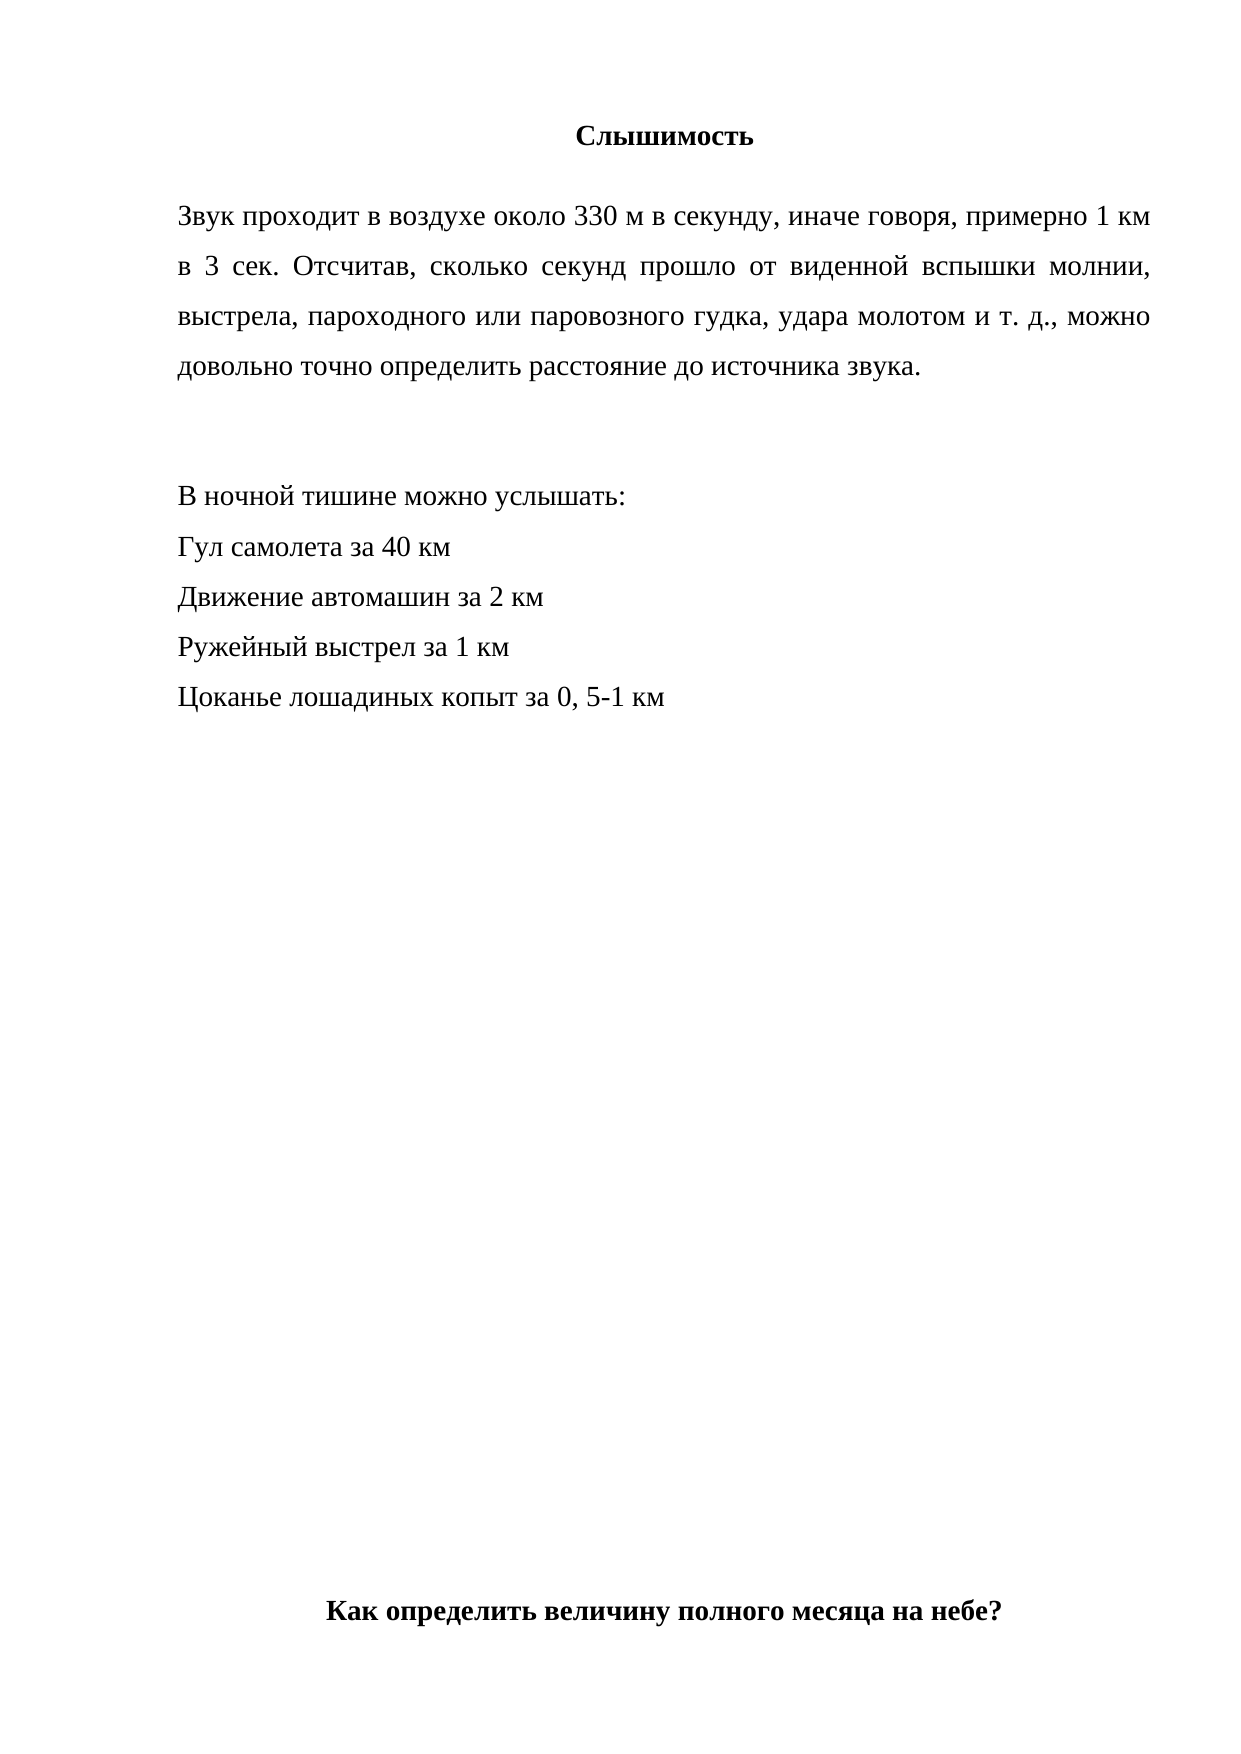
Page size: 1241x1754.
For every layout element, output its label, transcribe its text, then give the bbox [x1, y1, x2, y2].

text В ночной тишине можно услышать: Гул самолета за Движение автомашин за Ружейный выстрел за Цоканье лошадиных копыт за 0, 5- [177, 428, 1152, 713]
text Как определить величину полного месяца на небе? [177, 1593, 1152, 1627]
text Звук проходит в воздухе около в секунду, иначе говоря, примерно в 3 сек. Отсчитав, сколько секунд прошло от виденной вспышки молнии, выстрела, пароходного или паровозного гудка, удара молотом и т. д., можно довольно точно определить расстояние до источника звука. [177, 198, 1152, 382]
text Слышимость [177, 118, 1152, 152]
